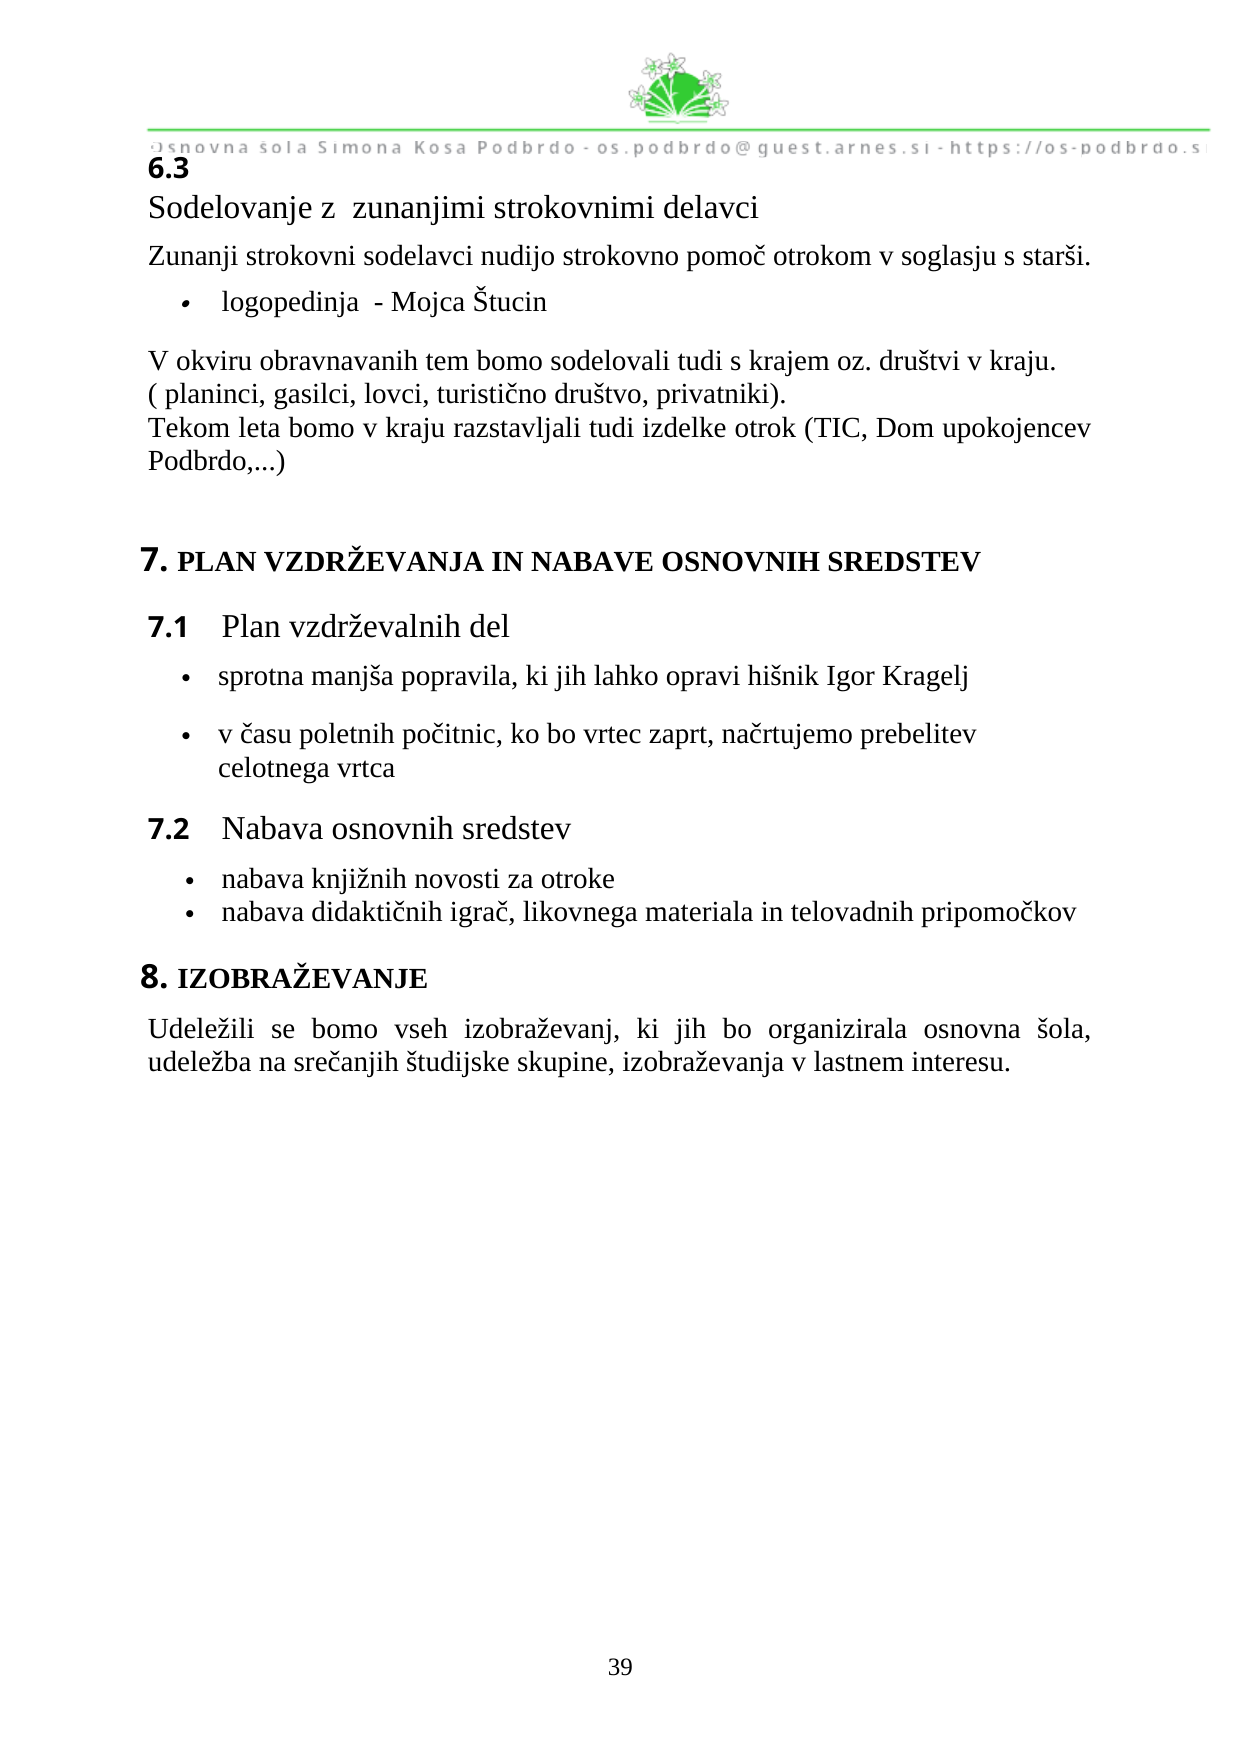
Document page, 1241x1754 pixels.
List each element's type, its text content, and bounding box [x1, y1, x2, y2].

list nabava knjižnih novosti za otroke [186, 861, 1093, 894]
subtitle Nabava osnovnih sredstev [148, 809, 1093, 848]
subtitle IZOBRAŽEVANJE [140, 953, 1093, 998]
subtitle PLAN VZDRŽEVANJA IN NABAVE OSNOVNIH SREDSTEV [140, 535, 1093, 581]
list sprotna manjša popravila, ki jih lahko opravi hišnik Igor Kragelj [182, 658, 1093, 692]
text ( planinci, gasilci, lovci, turistično društvo, privatniki). [148, 376, 1093, 410]
text Tekom leta bomo v kraju razstavljali tudi izdelke otrok (TIC, Dom upokojencev Podbrdo,...) [148, 410, 1093, 477]
list logopedinja - Mojca Štucin [180, 284, 1093, 318]
subtitle Plan vzdrževalnih del [148, 606, 1093, 646]
text Zunanji strokovni sodelavci nudijo strokovno pomoč otrokom v soglasju s starši. [148, 238, 1093, 272]
text V okviru obravnavanih tem bomo sodelovali tudi s krajem oz. društvi v kraju. [148, 343, 1093, 376]
subtitle Sodelovanje z zunanjimi strokovnimi delavci [148, 148, 1093, 226]
text Udeležili se bomo vseh izobraževanj, ki jih bo organizirala osnovna šola, udeležba na srečanjih študijske skupine, izobraževanja v lastnem interesu. [148, 1011, 1093, 1078]
list nabava didaktičnih igrač, likovnega materiala in telovadnih pripomočkov [186, 894, 1093, 928]
list v času poletnih počitnic, ko bo vrtec zaprt, načrtujemo prebelitev celotnega vrtca [182, 717, 1093, 784]
